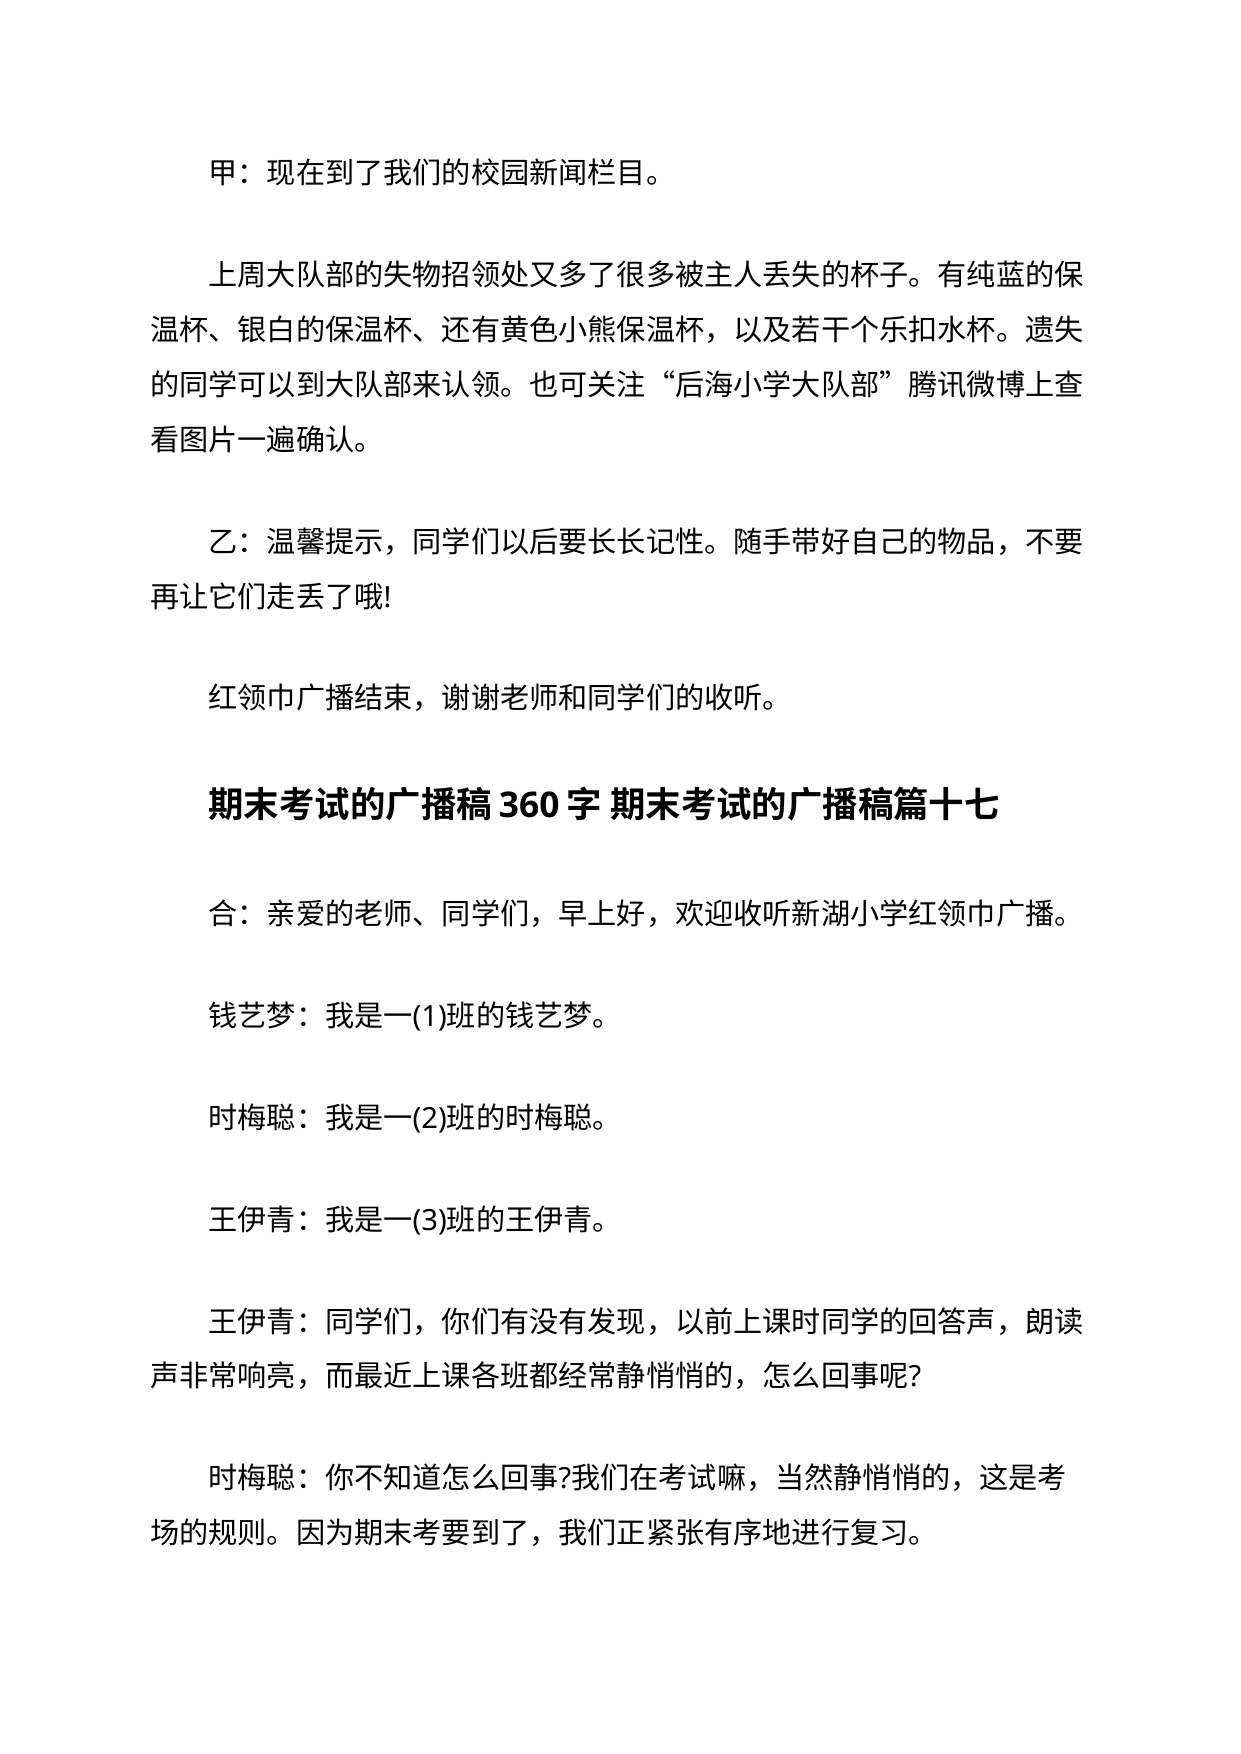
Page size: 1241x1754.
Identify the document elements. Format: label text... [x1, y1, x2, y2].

text 乙：温馨提示，同学们以后要长长记性。随手带好自己的物品，不要再让它们走丢了哦! [150, 518, 1090, 616]
text 钱艺梦：我是一(1)班的钱艺梦。 [150, 992, 1090, 1034]
text 王伊青：我是一(3)班的王伊青。 [150, 1196, 1090, 1238]
text 期末考试的广播稿360字 期末考试的广播稿篇十七 [150, 777, 1090, 828]
text 上周大队部的失物招领处又多了很多被主人丢失的杯子。有纯蓝的保温杯、银白的保温杯、还有黄色小熊保温杯，以及若干个乐扣水杯。遗失的同学可以到大队部来认领。也可关注“后海小学大队部”腾讯微博上查看图片一遍确认。 [150, 252, 1090, 459]
text 甲：现在到了我们的校园新闻栏目。 [150, 150, 1090, 192]
text 合：亲爱的老师、同学们，早上好，欢迎收听新湖小学红领巾广播。 [150, 890, 1090, 933]
text 时梅聪：我是一(2)班的时梅聪。 [150, 1094, 1090, 1137]
text 时梅聪：你不知道怎么回事?我们在考试嘛，当然静悄悄的，这是考场的规则。因为期末考要到了，我们正紧张有序地进行复习。 [150, 1455, 1090, 1552]
text 红领巾广播结束，谢谢老师和同学们的收听。 [150, 675, 1090, 717]
text 王伊青：同学们，你们有没有发现，以前上课时同学的回答声，朗读声非常响亮，而最近上课各班都经常静悄悄的，怎么回事呢? [150, 1298, 1090, 1395]
